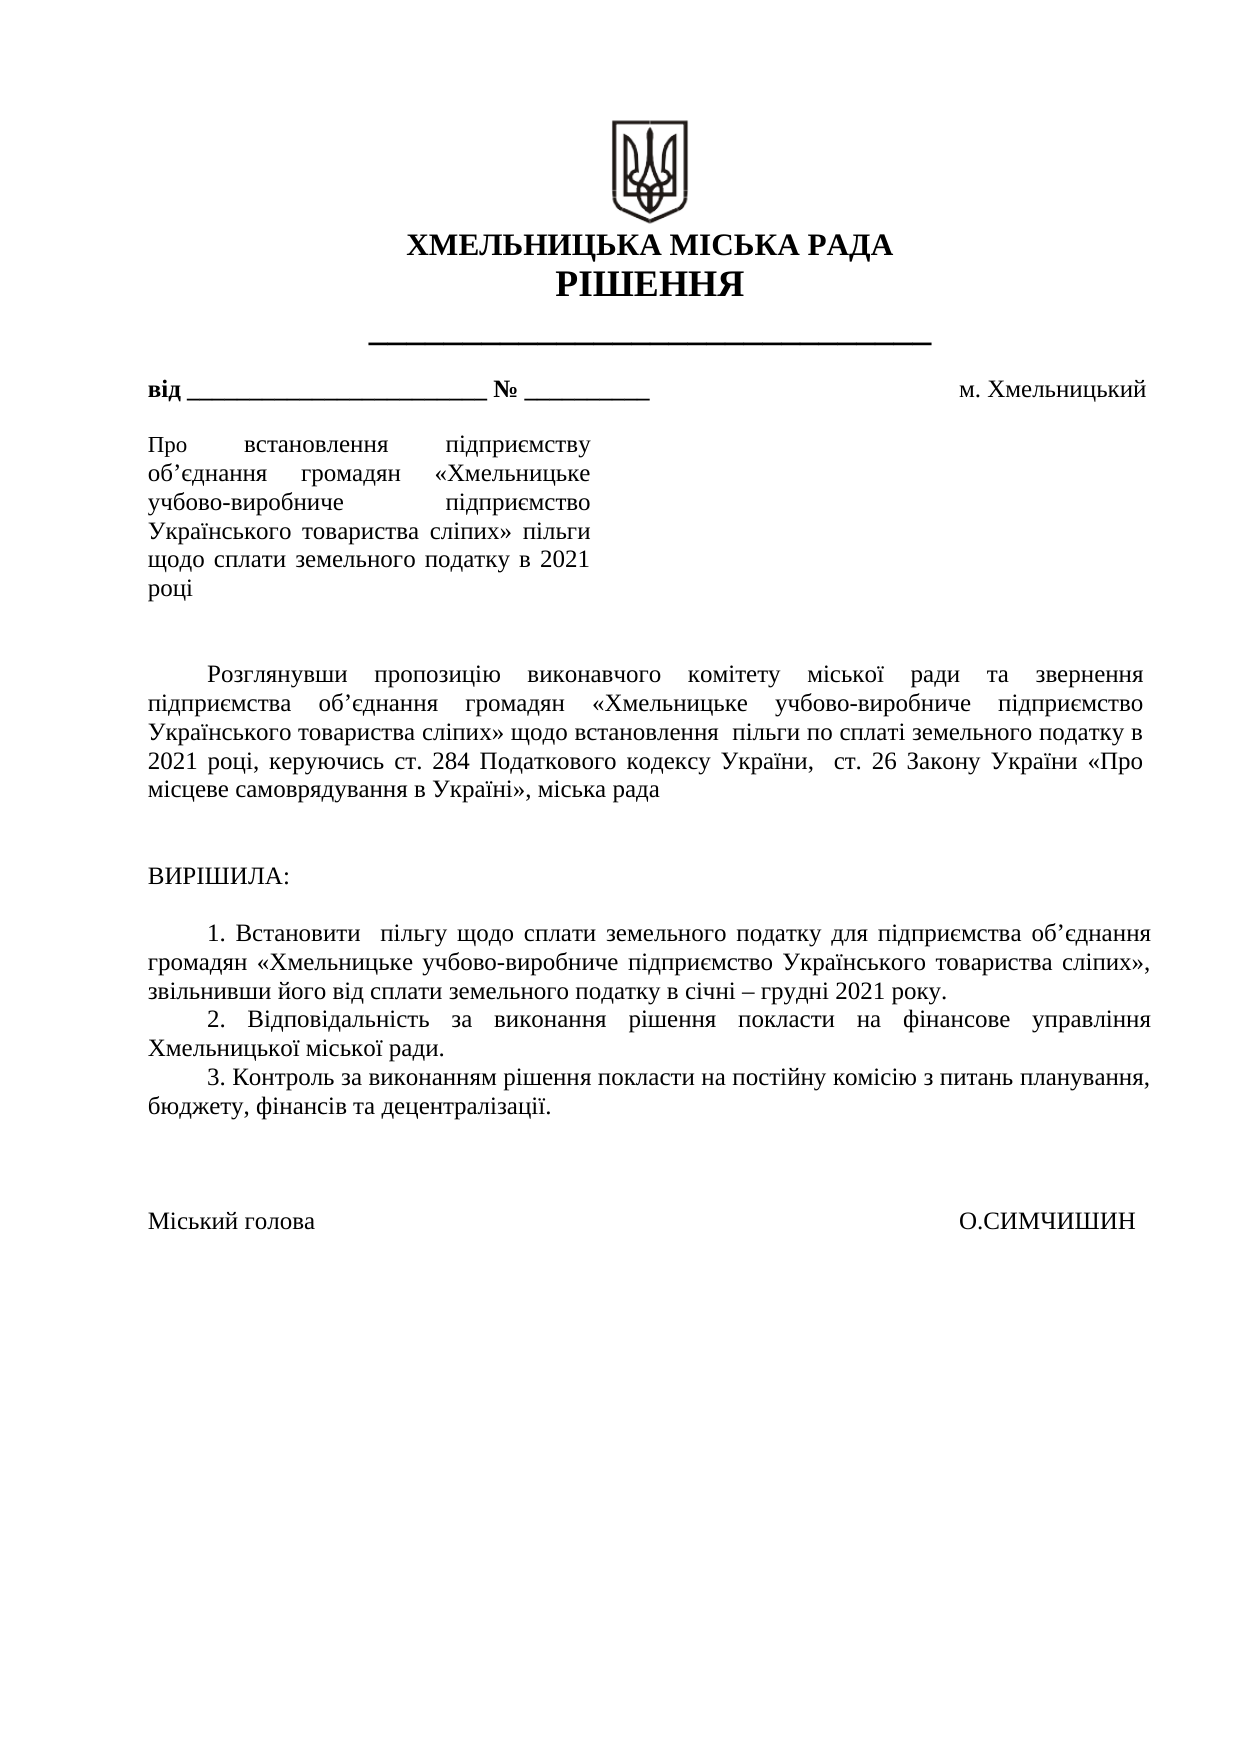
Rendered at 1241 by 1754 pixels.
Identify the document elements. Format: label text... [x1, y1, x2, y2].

text Розглянувши пропозицію виконавчого комітету міської ради та звернення підприємства об’єднання громадян «Хмельницьке учбово-виробниче підприємство Українського товариства сліпих» щодо встановлення пільги по сплаті земельного податку в 2021 році, керуючись ст. 284 Податкового кодексу України, ст. 26 Закону України «Про місцеве самоврядування в Україні», міська рада [148, 659, 1144, 803]
text РІШЕННЯ [148, 262, 1152, 305]
text 1. Встановити пільгу щодо сплати земельного податку для підприємства об’єднання громадян «Хмельницьке учбово-виробниче підприємство Українського товариства сліпих», звільнивши його від сплати земельного податку в січні – грудні 2021 року. [148, 918, 1152, 1004]
text 3. Контроль за виконанням рішення покласти на постійну комісію з питань планування, бюджету, фінансів та децентралізації. [148, 1062, 1152, 1119]
text 2. Відповідальність за виконання рішення покласти на фінансове управління Хмельницької міської ради. [148, 1004, 1152, 1062]
text ______________________________ [148, 305, 1152, 348]
text від ________________________ № __________ м. Хмельницький [148, 374, 1152, 403]
text Про встановлення підприємству об’єднання громадян «Хмельницьке учбово-виробниче підприємство Українського товариства сліпих» пільги щодо сплати земельного податку в 2021 році [148, 429, 591, 602]
text Міський голова О.СИМЧИШИН [148, 1206, 1152, 1234]
text ВИРІШИЛА: [148, 861, 1152, 889]
text ХМЕЛЬНИЦЬКА МІСЬКА РАДА [148, 226, 1152, 262]
